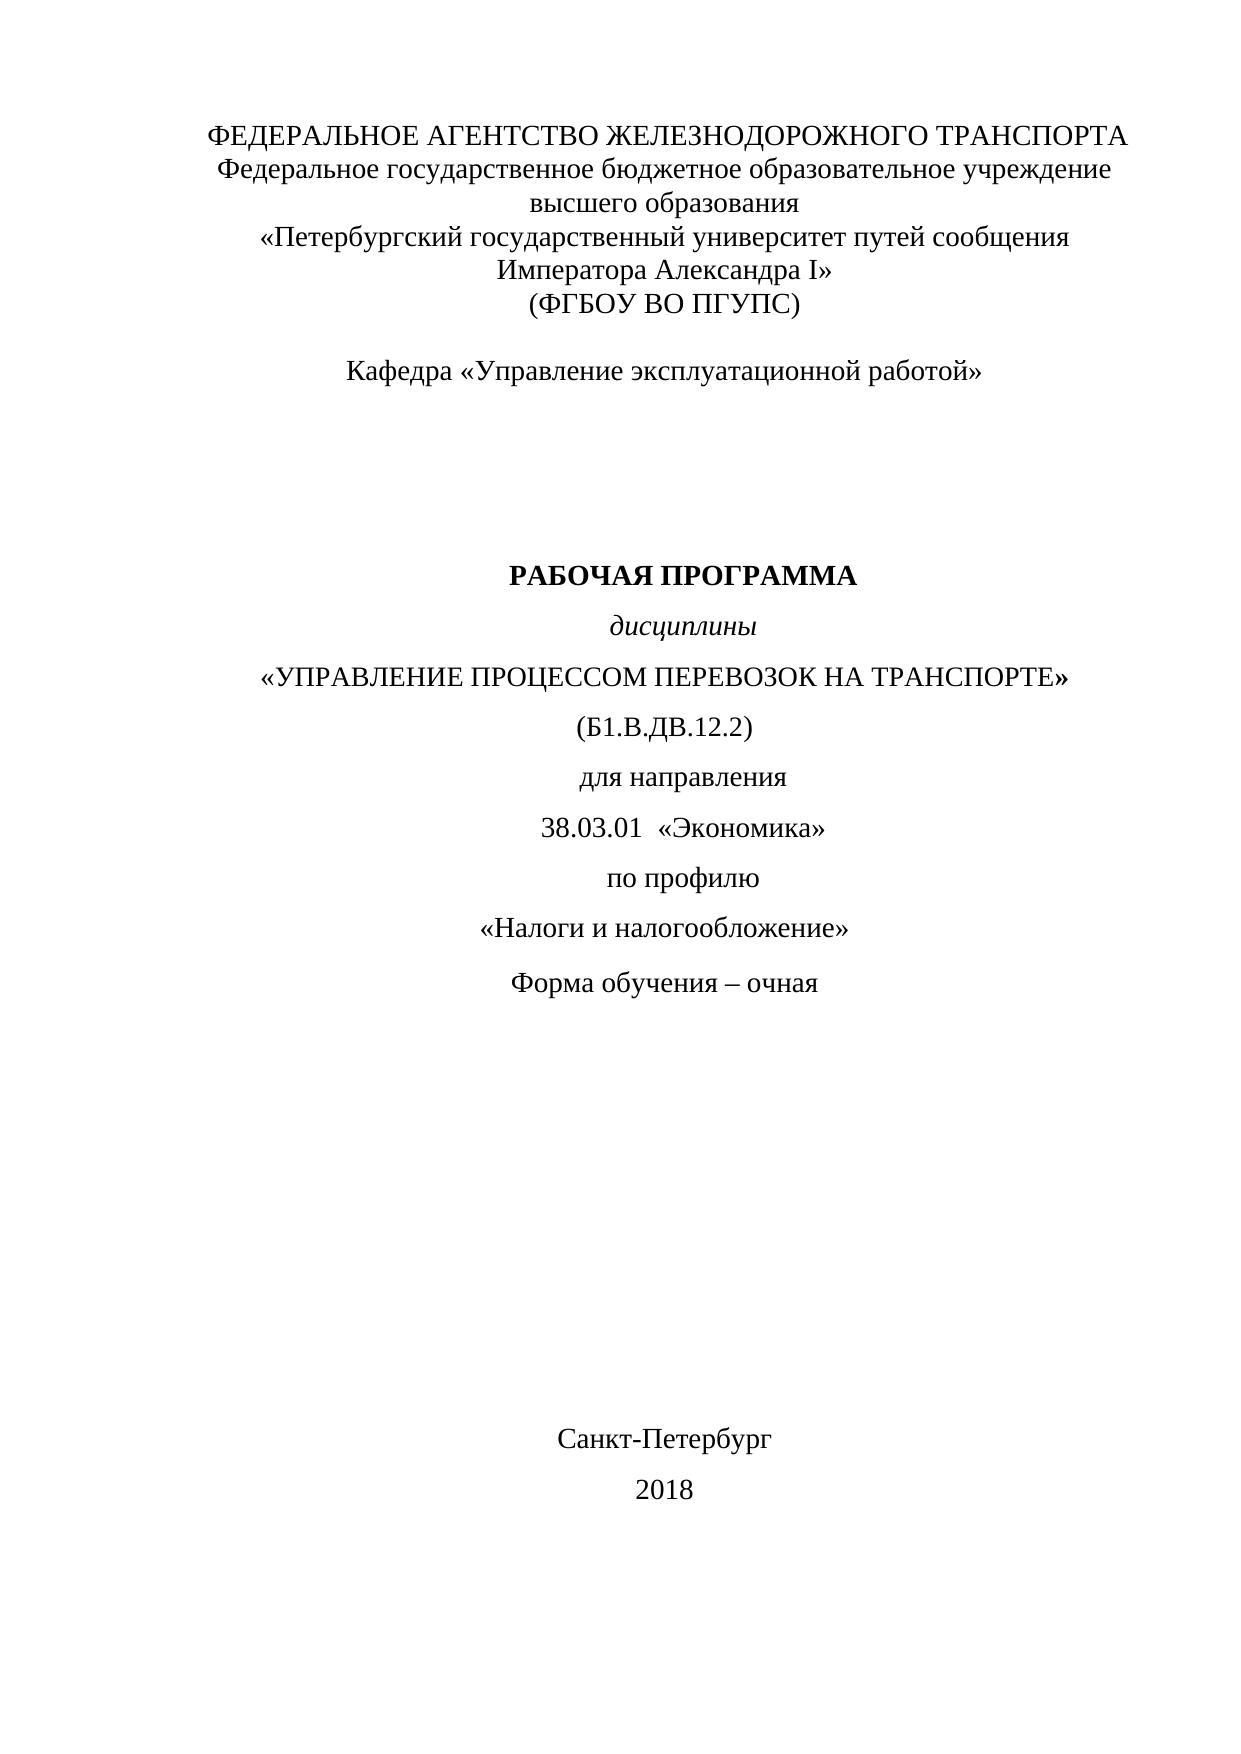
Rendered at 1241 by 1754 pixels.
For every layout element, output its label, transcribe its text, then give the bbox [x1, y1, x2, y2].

text по профилю [215, 860, 1152, 894]
text 38.03.01 «Экономика» [215, 810, 1152, 843]
text (ФГБОУ ВО ПГУПС) [177, 286, 1152, 319]
text 2018 [177, 1472, 1152, 1506]
text ФЕДЕРАЛЬНОЕ АГЕНТСТВО ЖЕЛЕЗНОДОРОЖНОГО ТРАНСПОРТА [177, 118, 1152, 152]
text дисциплины [215, 608, 1152, 642]
text Форма обучения – очная [177, 965, 1152, 998]
text Федеральное государственное бюджетное образовательное учреждение высшего образования [177, 152, 1152, 219]
text «Петербургский государственный университет путей сообщения [177, 219, 1152, 252]
text Императора Александра I» [177, 252, 1152, 286]
text Кафедра «Управление эксплуатационной работой» [177, 353, 1152, 386]
text «Налоги и налогообложение» [177, 910, 1152, 944]
text Санкт-Петербург [177, 1422, 1152, 1455]
text для направления [215, 759, 1152, 793]
text РАБОЧАЯ ПРОГРАММА [215, 558, 1152, 592]
text «УПРАВЛЕНИЕ ПРОЦЕССОМ ПЕРЕВОЗОК НА ТРАНСПОРТЕ» (Б1.В.ДВ.12.2) [177, 659, 1152, 743]
